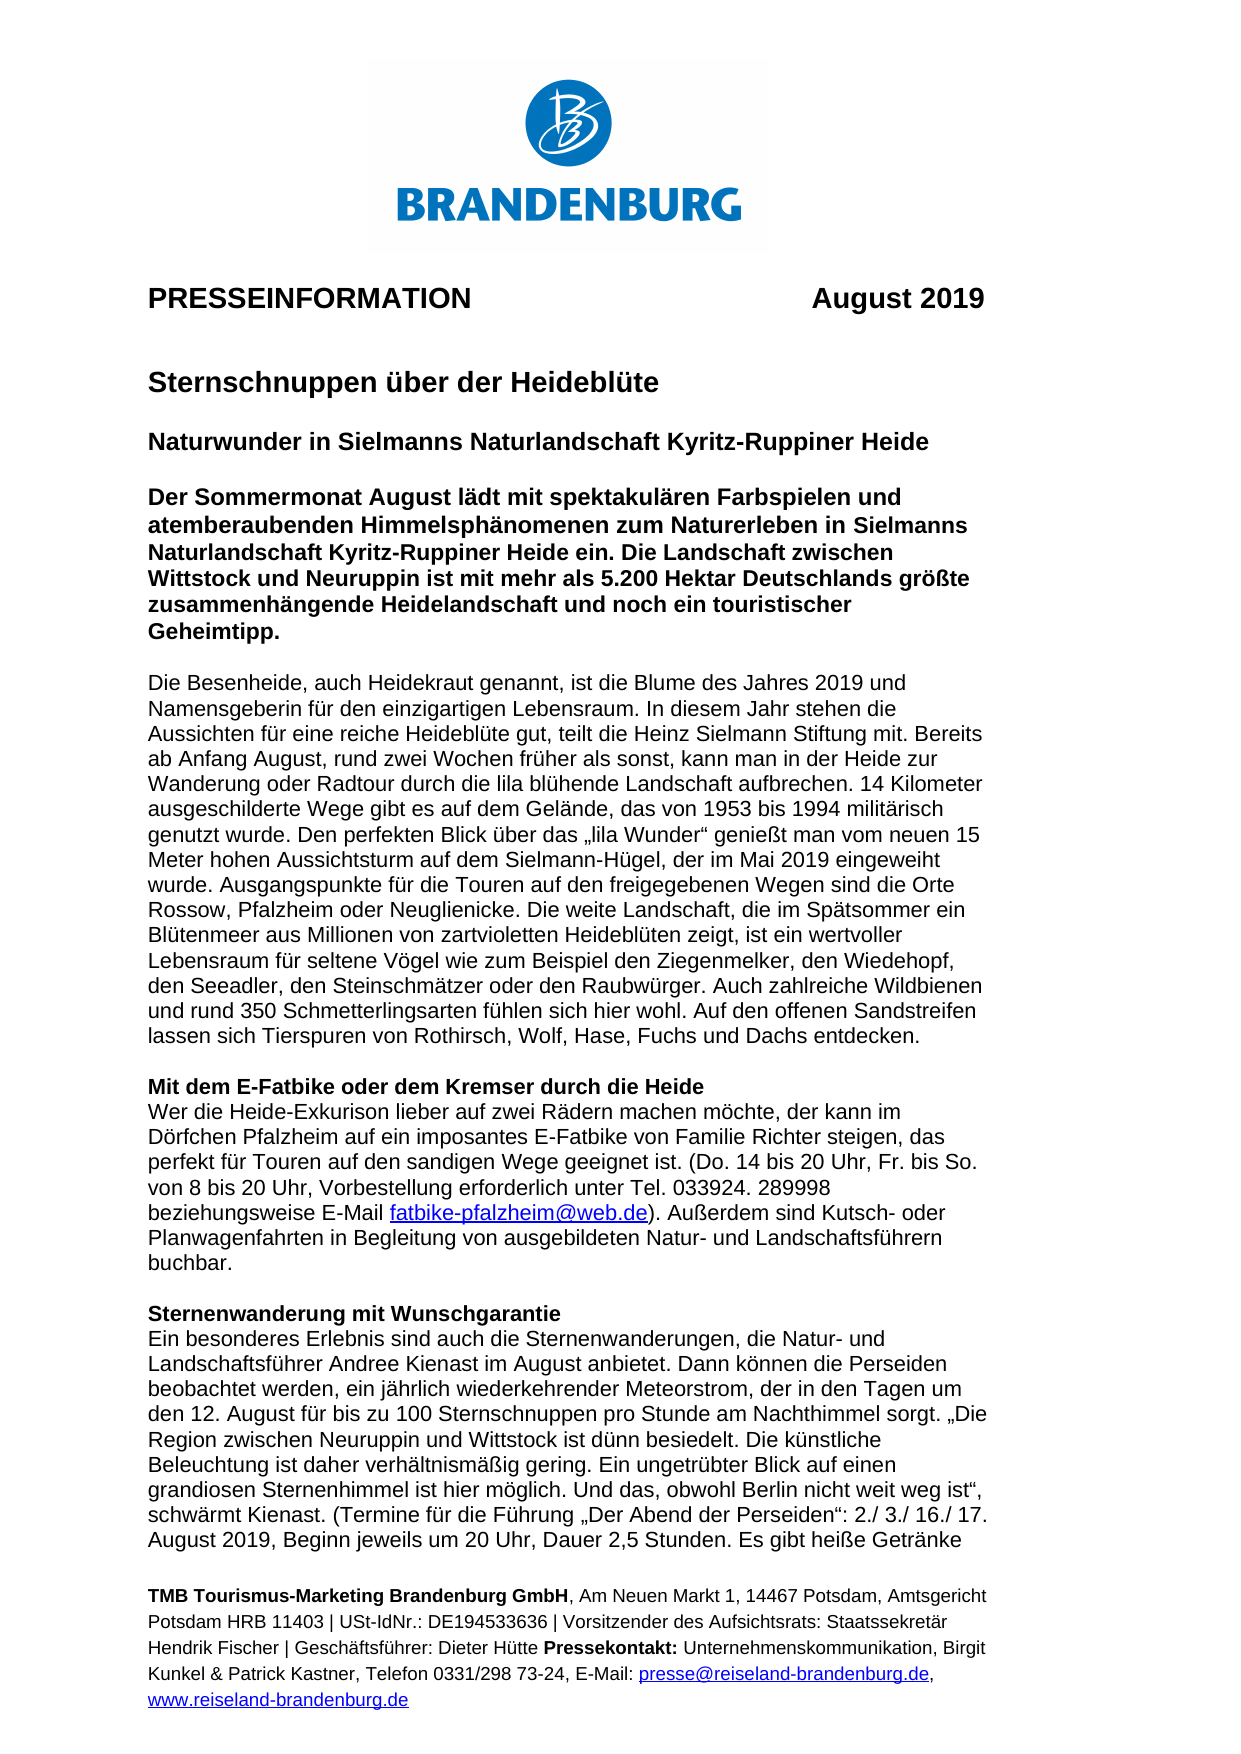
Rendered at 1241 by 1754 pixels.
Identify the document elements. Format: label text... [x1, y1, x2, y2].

text Naturwunder in Sielmanns Naturlandschaft Kyritz-Ruppiner Heide [148, 427, 989, 456]
text Die Besenheide, auch Heidekraut genannt, ist die Blume des Jahres 2019 und Namensgeberin für den einzigartigen Lebensraum. In diesem Jahr stehen die Aussichten für eine reiche Heideblüte gut, teilt die Heinz Sielmann Stiftung mit. Bereits ab Anfang August, rund zwei Wochen früher als sonst, kann man in der Heide zur Wanderung oder Radtour durch die lila blühende Landschaft aufbrechen. 14 Kilometer ausgeschilderte Wege gibt es auf dem Gelände, das von 1953 bis 1994 militärisch genutzt wurde. Den perfekten Blick über das „lila Wunder“ genießt man vom neuen 15 Meter hohen Aussichtsturm auf dem Sielmann-Hügel, der im Mai 2019 eingeweiht wurde. Ausgangspunkte für die Touren auf den freigegebenen Wegen sind die Orte Rossow, Pfalzheim oder Neuglienicke. Die weite Landschaft, die im Spätsommer ein Blütenmeer aus Millionen von zartvioletten Heideblüten zeigt, ist ein wertvoller Lebensraum für seltene Vögel wie zum Beispiel den Ziegenmelker, den Wiedehopf, den Seeadler, den Steinschmätzer oder den Raubwürger. Auch zahlreiche Wildbienen und rund 350 Schmetterlingsarten fühlen sich hier wohl. Auf den offenen Sandstreifen lassen sich Tierspuren von Rothirsch, Wolf, Hase, Fuchs und Dachs entdecken. [148, 670, 989, 1048]
text Sternschnuppen über der Heideblüte [148, 331, 989, 398]
text Sternenwanderung mit Wunschgarantie [148, 1301, 989, 1326]
text Mit dem E-Fatbike oder dem Kremser durch die Heide [148, 1074, 989, 1099]
text Wer die Heide-Exkurison lieber auf zwei Rädern machen möchte, der kann im Dörfchen Pfalzheim auf ein imposantes E-Fatbike von Familie Richter steigen, das perfekt für Touren auf den sandigen Wege geeignet ist. (Do. 14 bis 20 Uhr, Fr. bis So. von 8 bis 20 Uhr, Vorbestellung erforderlich unter Tel. 033924. 289998 beziehungsweise E-Mail fatbike-pfalzheim@web.de). Außerdem sind Kutsch- oder Planwagenfahrten in Begleitung von ausgebildeten Natur- und Landschaftsführern buchbar. [148, 1099, 989, 1275]
text Der Sommermonat August lädt mit spektakulären Farbspielen und atemberaubenden Himmelsphänomenen zum Naturerleben in Sielmanns Naturlandschaft Kyritz-Ruppiner Heide ein. Die Landschaft zwischen Wittstock und Neuruppin ist mit mehr als 5.200 Hektar Deutschlands größte zusammenhängende Heidelandschaft und noch ein touristischer Geheimtipp. [148, 456, 989, 644]
text PRESSEINFORMATION August 2019 [148, 281, 989, 314]
picture [367, 59, 770, 253]
